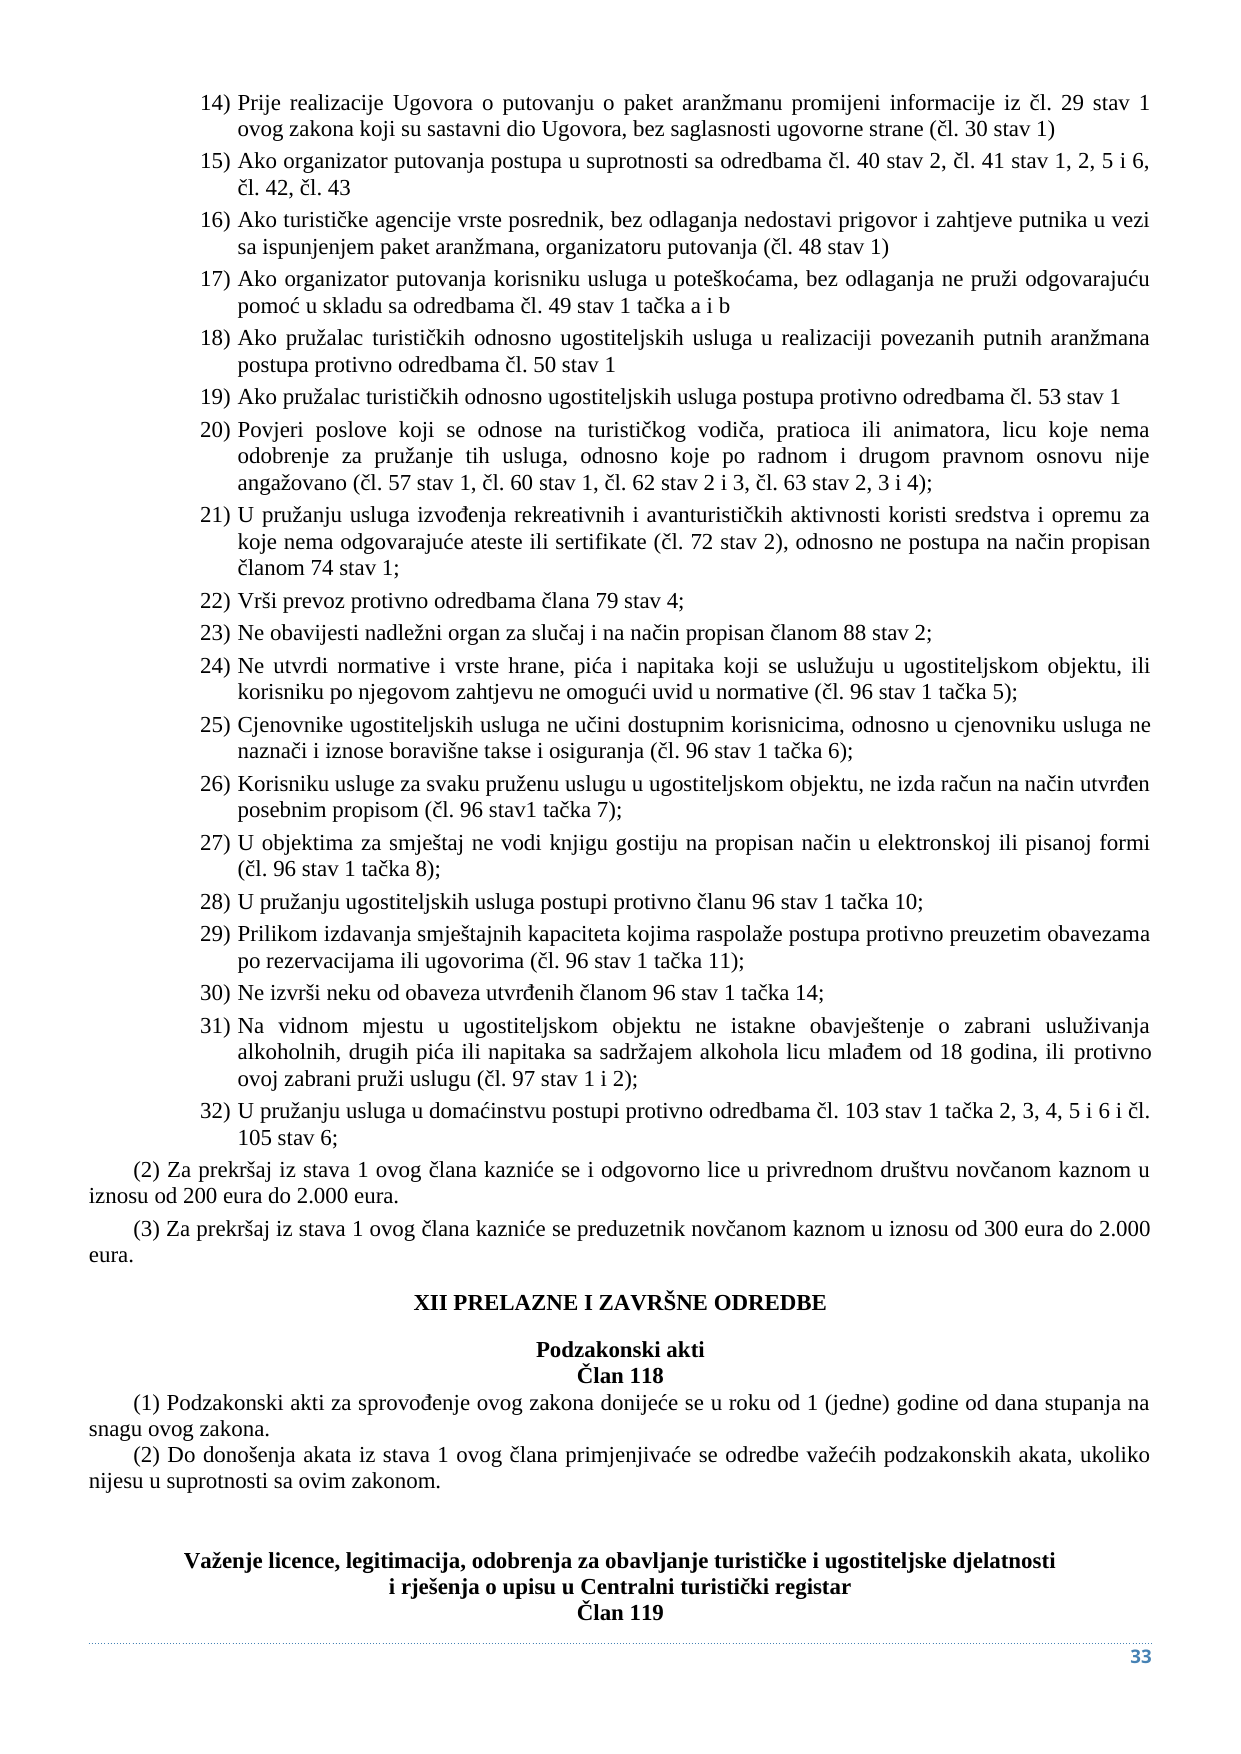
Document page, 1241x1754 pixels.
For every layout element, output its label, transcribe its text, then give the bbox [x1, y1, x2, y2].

text (1) Podzakonski akti za sprovođenje ovog zakona donijeće se u roku od 1 (jedne) godine od dana stupanja na snagu ovog zakona. [89, 1388, 1152, 1441]
text i rješenja o upisu u Centralni turistički registar [89, 1573, 1152, 1599]
list U pružanju usluga u domaćinstvu postupi protivno odredbama čl. 103 stav 1 tačka 2, 3, 4, 5 i 6 i čl. 105 stav 6; [200, 1097, 1152, 1150]
list Ako pružalac turističkih odnosno ugostiteljskih usluga postupa protivno odredbama čl. 53 stav 1 [200, 383, 1152, 410]
list Povjeri poslove koji se odnose na turističkog vodiča, pratioca ili animatora, licu koje nema odobrenje za pružanje tih usluga, odnosno koje po radnom i drugom pravnom osnovu nije angažovano (čl. 57 stav 1, čl. 60 stav 1, čl. 62 stav 2 i 3, čl. 63 stav 2, 3 i 4); [200, 416, 1152, 495]
text (2) Do donošenja akata iz stava 1 ovog člana primjenjivaće se odredbe važećih podzakonskih akata, ukoliko nijesu u suprotnosti sa ovim zakonom. [89, 1441, 1152, 1494]
text (3) Za prekršaj iz stava 1 ovog člana kazniće se preduzetnik novčanom kaznom u iznosu od 300 eura do 2.000 eura. [89, 1215, 1152, 1268]
text Podzakonski akti [89, 1336, 1152, 1362]
list U objektima za smještaj ne vodi knjigu gostiju na propisan način u elektronskoj ili pisanoj formi (čl. 96 stav 1 tačka 8); [200, 829, 1152, 881]
list Vrši prevoz protivno odredbama člana 79 stav 4; [200, 587, 1152, 613]
text Važenje licence, legitimacija, odobrenja za obavljanje turističke i ugostiteljske djelatnosti [89, 1547, 1152, 1573]
list Korisniku usluge za svaku pruženu uslugu u ugostiteljskom objektu, ne izda račun na način utvrđen posebnim propisom (čl. 96 stav1 tačka 7); [200, 770, 1152, 822]
list Na vidnom mjestu u ugostiteljskom objektu ne istakne obavještenje o zabrani usluživanja alkoholnih, drugih pića ili napitaka sa sadržajem alkohola licu mlađem od 18 godina, ili protivno ovoj zabrani pruži uslugu (čl. 97 stav 1 i 2); [200, 1012, 1152, 1091]
list U pružanju ugostiteljskih usluga postupi protivno članu 96 stav 1 tačka 10; [200, 888, 1152, 914]
list Ako turističke agencije vrste posrednik, bez odlaganja nedostavi prigovor i zahtjeve putnika u vezi sa ispunjenjem paket aranžmana, organizatoru putovanja (čl. 48 stav 1) [200, 207, 1152, 259]
list Ako organizator putovanja postupa u suprotnosti sa odredbama čl. 40 stav 2, čl. 41 stav 1, 2, 5 i 6, čl. 42, čl. 43 [200, 148, 1152, 200]
list Ako organizator putovanja korisniku usluga u poteškoćama, bez odlaganja ne pruži odgovarajuću pomoć u skladu sa odredbama čl. 49 stav 1 tačka a i b [200, 266, 1152, 318]
list U pružanju usluga izvođenja rekreativnih i avanturističkih aktivnosti koristi sredstva i opremu za koje nema odgovarajuće ateste ili sertifikate (čl. 72 stav 2), odnosno ne postupa na način propisan članom 74 stav 1; [200, 501, 1152, 580]
text Član 118 [89, 1362, 1152, 1388]
text XII PRELAZNE I ZAVRŠNE ODREDBE [89, 1289, 1152, 1315]
list Ako pružalac turističkih odnosno ugostiteljskih usluga u realizaciji povezanih putnih aranžmana postupa protivno odredbama čl. 50 stav 1 [200, 324, 1152, 377]
list Ne obavijesti nadležni organ za slučaj i na način propisan članom 88 stav 2; [200, 619, 1152, 646]
text (2) Za prekršaj iz stava 1 ovog člana kazniće se i odgovorno lice u privrednom društvu novčanom kaznom u iznosu od 200 eura do 2.000 eura. [89, 1156, 1152, 1209]
list Cjenovnike ugostiteljskih usluga ne učini dostupnim korisnicima, odnosno u cjenovniku usluga ne naznači i iznose boravišne takse i osiguranja (čl. 96 stav 1 tačka 6); [200, 711, 1152, 763]
list Prilikom izdavanja smještajnih kapaciteta kojima raspolaže postupa protivno preuzetim obavezama po rezervacijama ili ugovorima (čl. 96 stav 1 tačka 11); [200, 920, 1152, 973]
list Prije realizacije Ugovora o putovanju o paket aranžmanu promijeni informacije iz čl. 29 stav 1 ovog zakona koji su sastavni dio Ugovora, bez saglasnosti ugovorne strane (čl. 30 stav 1) [200, 89, 1152, 141]
text Član 119 [89, 1599, 1152, 1626]
list Ne izvrši neku od obaveza utvrđenih članom 96 stav 1 tačka 14; [200, 979, 1152, 1006]
list Ne utvrdi normative i vrste hrane, pića i napitaka koji se uslužuju u ugostiteljskom objektu, ili korisniku po njegovom zahtjevu ne omogući uvid u normative (čl. 96 stav 1 tačka 5); [200, 652, 1152, 704]
